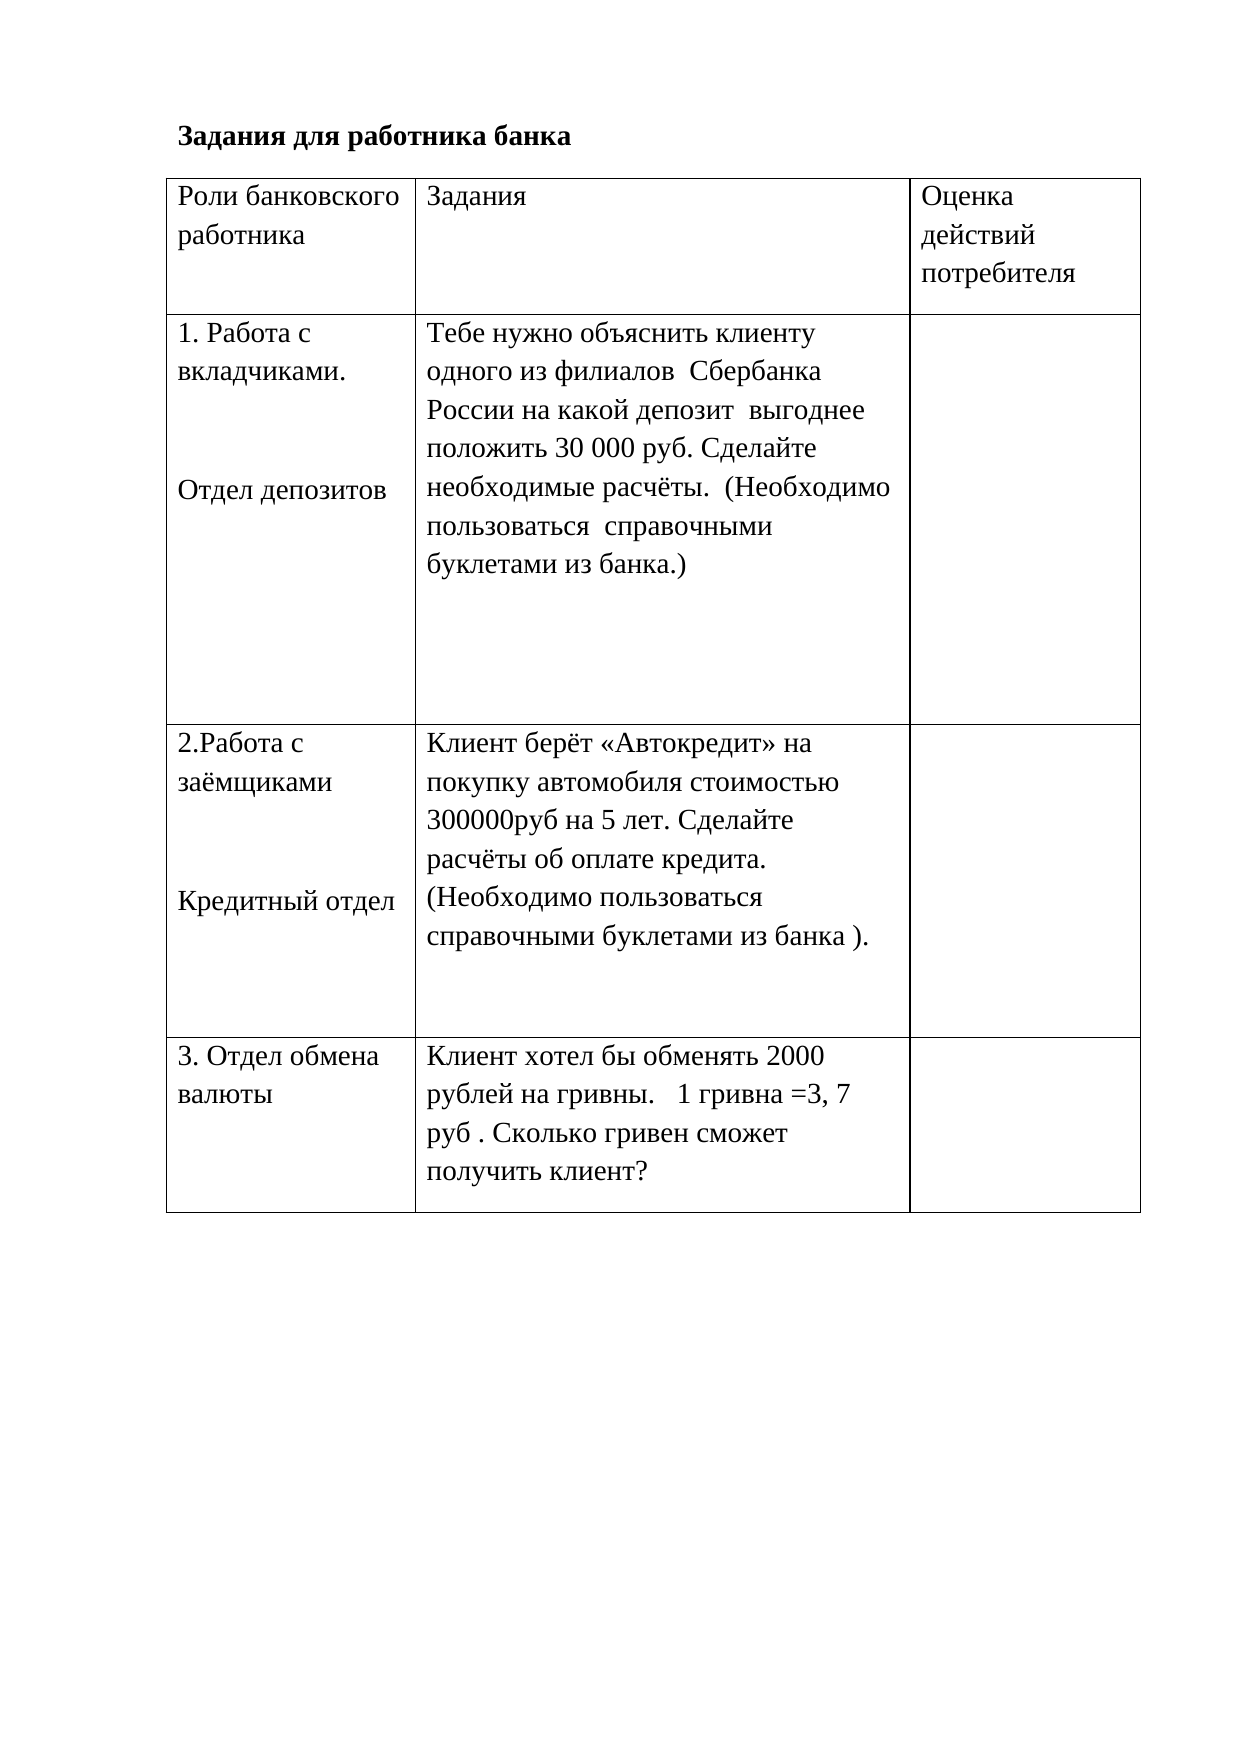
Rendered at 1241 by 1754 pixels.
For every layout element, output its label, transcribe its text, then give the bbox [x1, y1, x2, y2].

table_header Оценка действий потребителя [911, 179, 1140, 314]
table_cell Клиент хотел бы обменять 2000 рублей на гривны. 1 гривна =3, 7 руб . Сколько гривен сможет получить клиент? [416, 1038, 909, 1212]
table_cell Клиент берёт «Автокредит» на покупку автомобиля стоимостью 300000руб на 5 лет. Сделайте расчёты об оплате кредита. (Необходимо пользоваться справочными буклетами из банка ). [416, 725, 909, 1037]
table_cell 1. Работа с вкладчиками. Отдел депозитов [167, 315, 415, 724]
table_cell [911, 725, 1140, 1037]
table_cell 2.Работа с заёмщиками Кредитный отдел [167, 725, 415, 1037]
table_header Задания [416, 179, 909, 314]
text Задания для работника банка [177, 118, 1152, 152]
table_cell [911, 1038, 1140, 1212]
table_cell 3. Отдел обмена валюты [167, 1038, 415, 1212]
table_header Роли банковского работника [167, 179, 415, 314]
table_cell Тебе нужно объяснить клиенту одного из филиалов Сбербанка России на какой депозит выгоднее положить 30 000 руб. Сделайте необходимые расчёты. (Необходимо пользоваться справочными буклетами из банка.) [416, 315, 909, 724]
table_cell [911, 315, 1140, 724]
